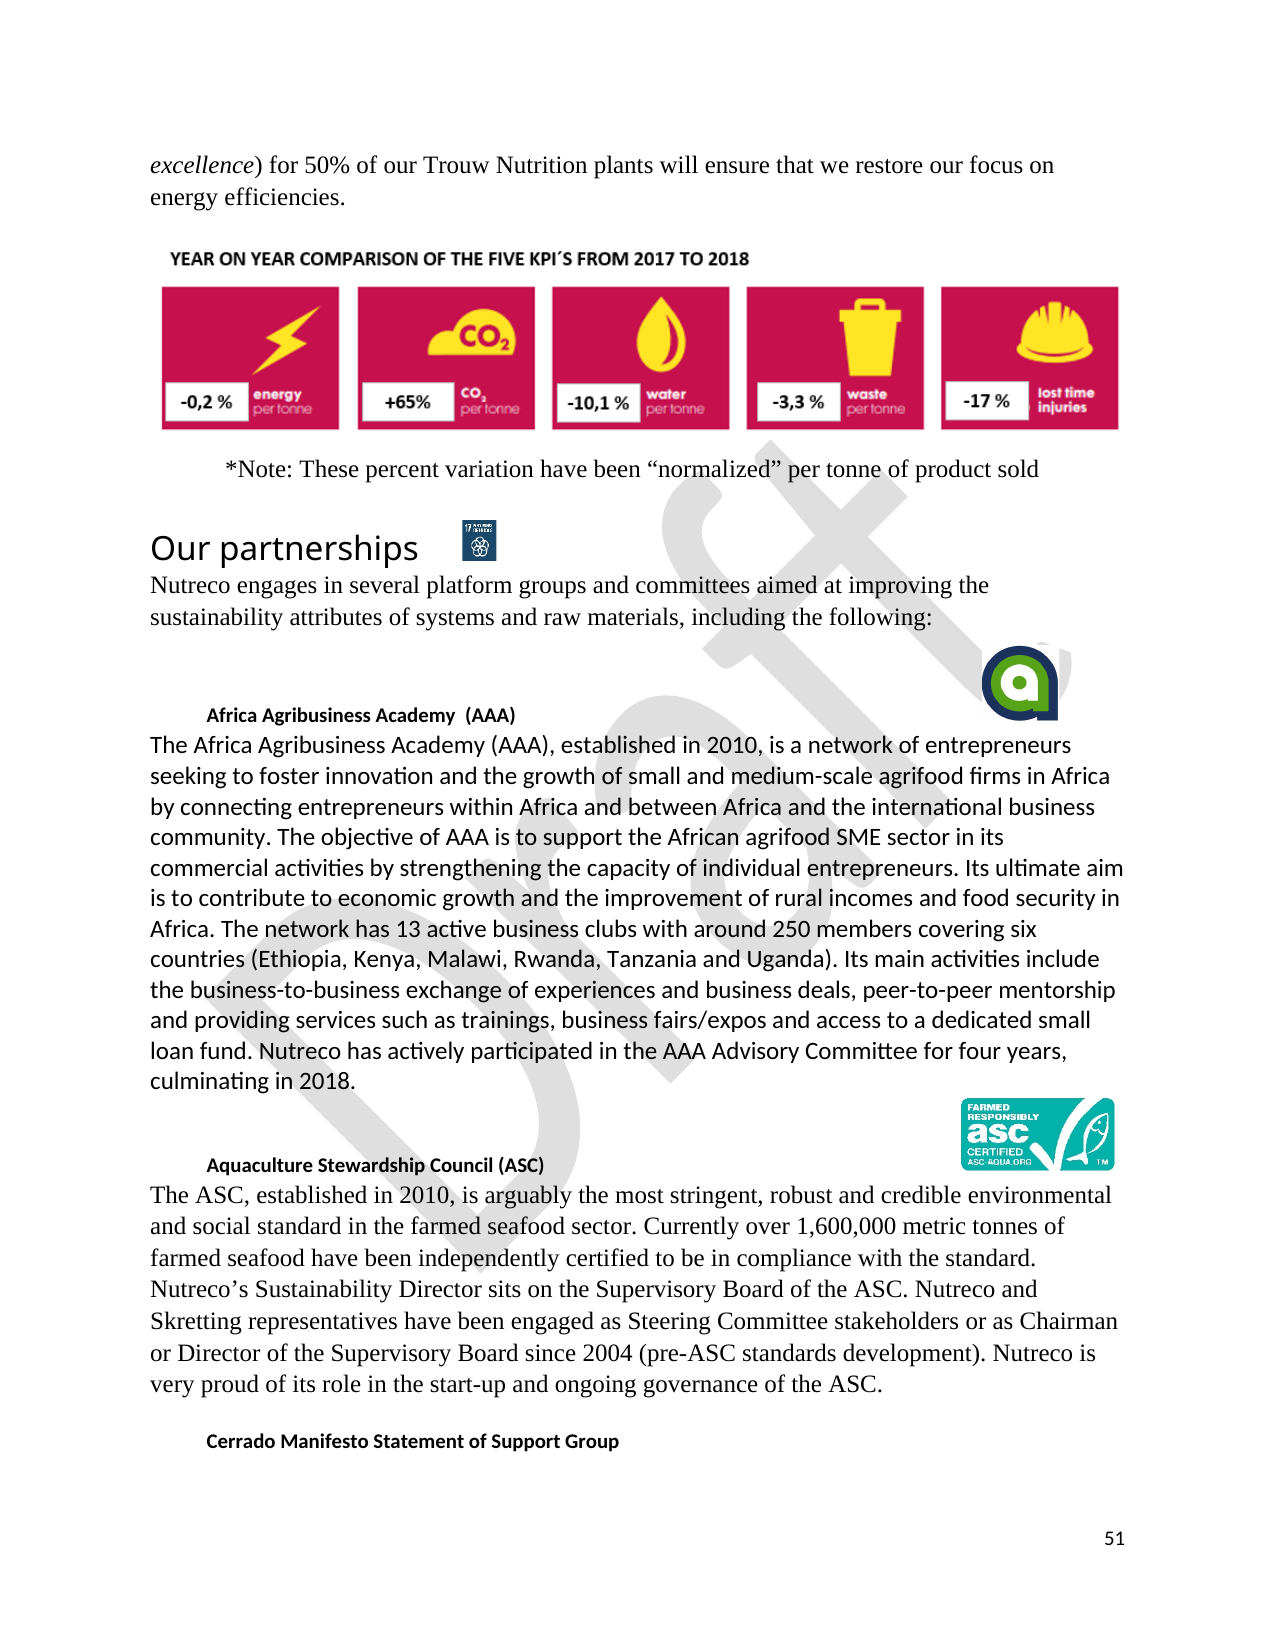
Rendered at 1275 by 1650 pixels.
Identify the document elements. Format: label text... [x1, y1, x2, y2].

text Africa Agribusiness Academy (AAA) [150, 646, 1125, 727]
subtitle Our partnerships [150, 520, 1125, 570]
text Nutreco engages in several platform groups and committees aimed at improving the sustainability attributes of systems and raw materials, including the following: [150, 570, 1125, 630]
picture [150, 225, 1125, 439]
picture [462, 520, 497, 561]
picture [981, 645, 1060, 722]
text Aquaculture Stewardship Council (ASC) [150, 1096, 1125, 1177]
text The ASC, established in 2010, is arguably the most stringent, robust and credible environmental and social standard in the farmed seafood sector. Currently over 1,600,000 metric tonnes of farmed seafood have been independently certified to be in compliance with the standard. Nutreco’s Sustainability Director sits on the Supervisory Board of the ASC. Nutreco and Skretting representatives have been engaged as Steering Committee stakeholders or as Chairman or Director of the Supervisory Board since 2004 (pre-ASC standards development). Nutreco is very proud of its role in the start-up and ongoing governance of the ASC. [150, 1180, 1125, 1398]
text The Africa Agribusiness Academy (AAA), established in 2010, is a network of entrepreneurs seeking to foster innovation and the growth of small and medium-scale agrifood firms in Africa by connecting entrepreneurs within Africa and between Africa and the international business community. The objective of AAA is to support the African agrifood SME sector in its commercial activities by strengthening the capacity of individual entrepreneurs. Its ultimate aim is to contribute to economic growth and the improvement of rural incomes and food security in Africa. The network has 13 active business clubs with around 250 members covering six countries (Ethiopia, Kenya, Malawi, Rwanda, Tanzania and Uganda). Its main activities include the business-to-business exchange of experiences and business deals, peer-to-peer mentorship and providing services such as trainings, business fairs/expos and access to a dedicated small loan fund. Nutreco has actively participated in the AAA Advisory Committee for four years, culminating in 2018. [150, 730, 1125, 1096]
list *Note: These percent variation have been “normalized” per tonne of product sold [225, 454, 1125, 482]
text Cerrado Manifesto Statement of Support Group [150, 1429, 1125, 1454]
picture [958, 1096, 1117, 1173]
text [150, 150, 1125, 210]
